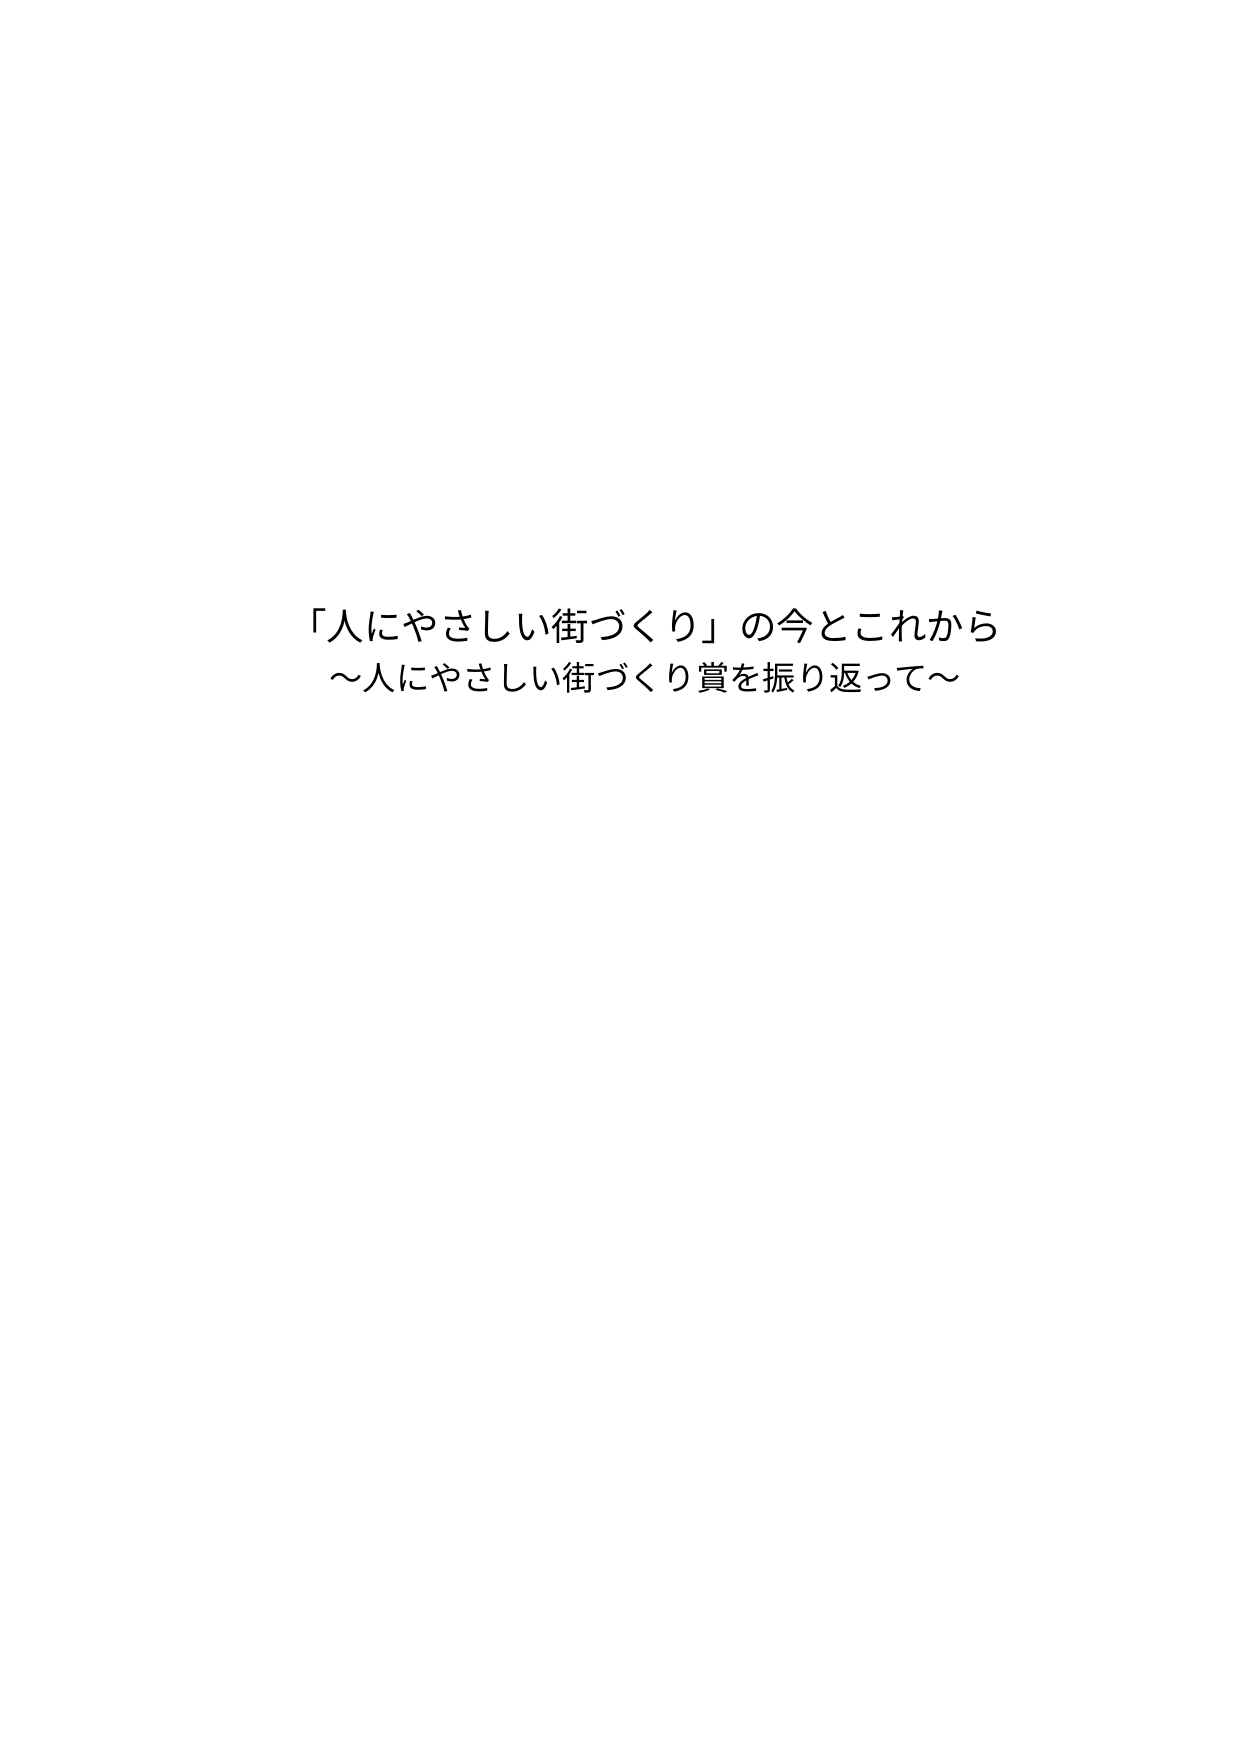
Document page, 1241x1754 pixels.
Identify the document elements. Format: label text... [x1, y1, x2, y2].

text ～人にやさしい街づくり賞を振り返って～ [227, 652, 1063, 700]
text 「人にやさしい街づくり」の今とこれから [227, 597, 1063, 652]
